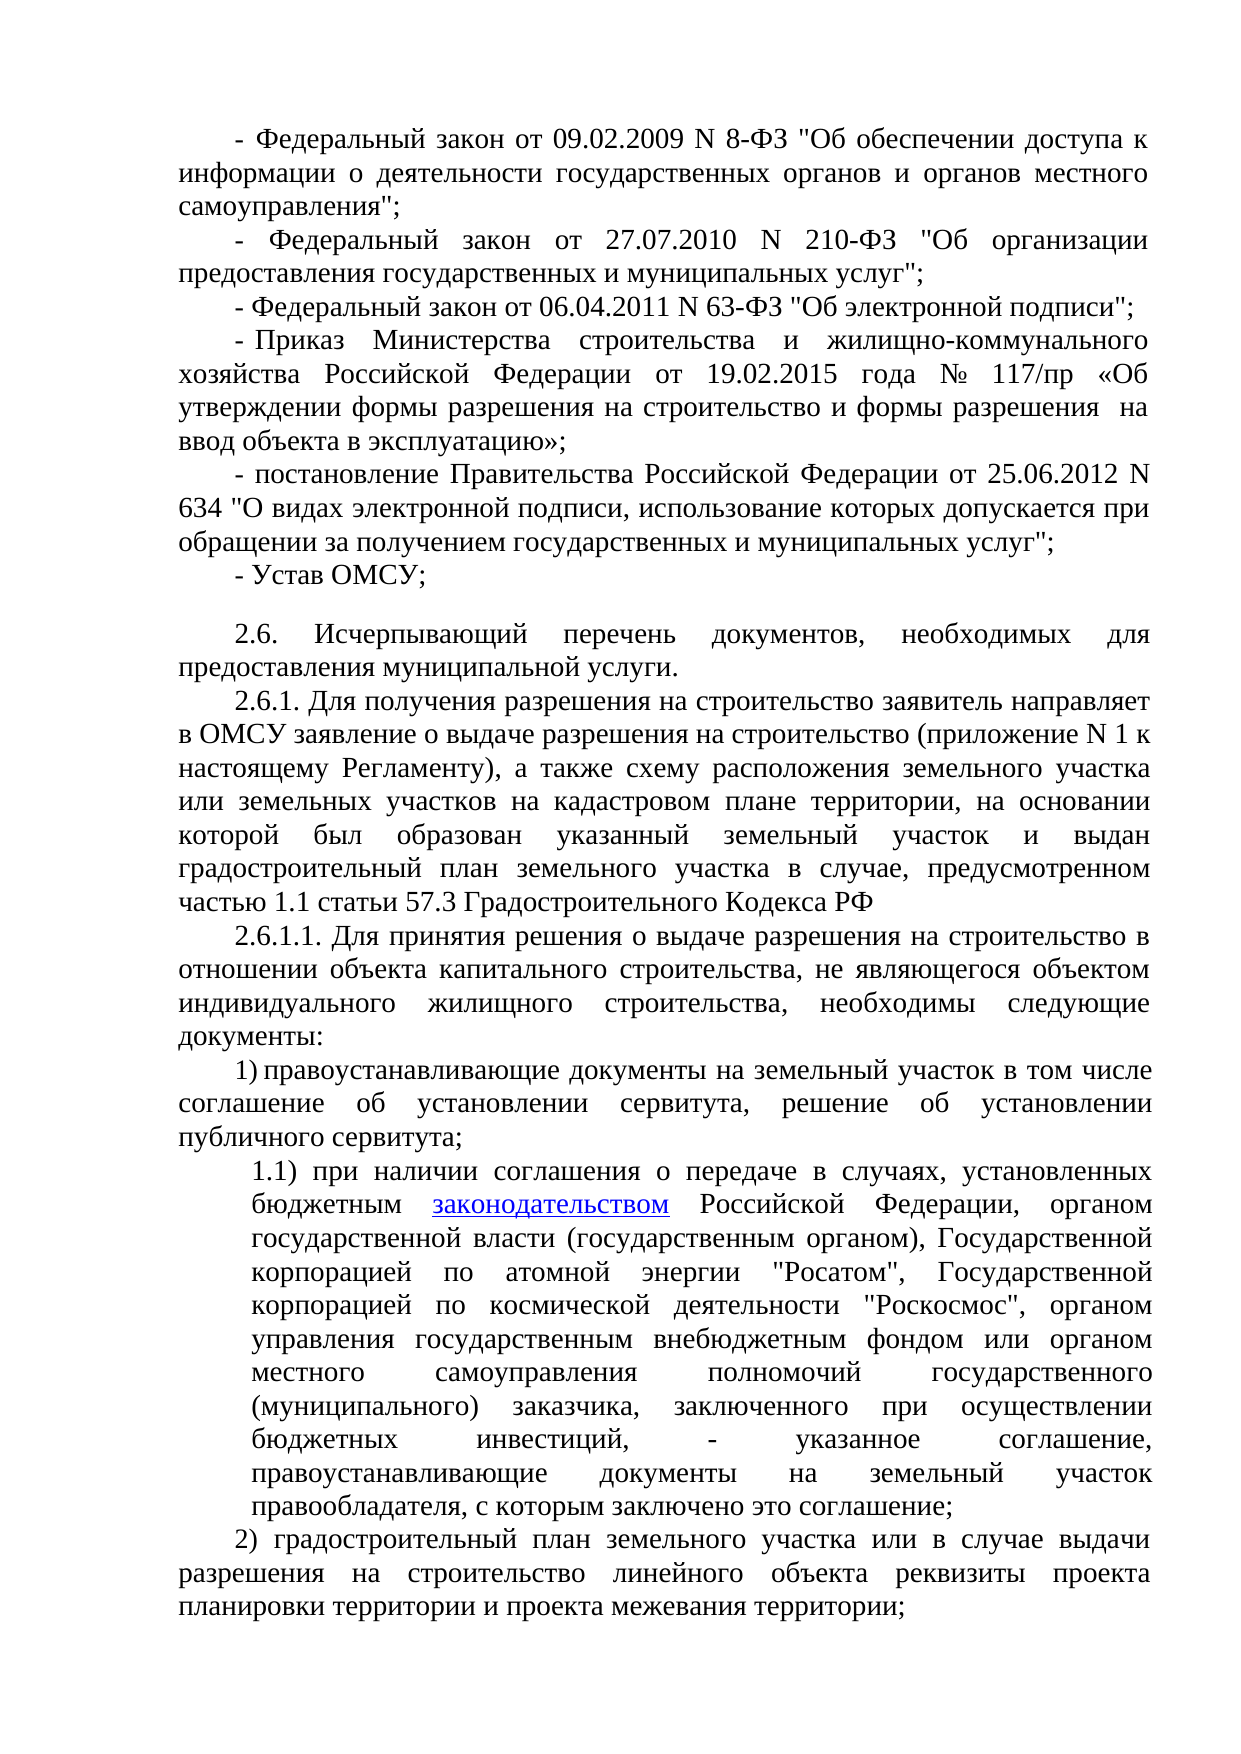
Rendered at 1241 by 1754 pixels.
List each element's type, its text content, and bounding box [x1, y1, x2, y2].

list правоустанавливающие документы на земельный участок в том числе соглашение об установлении сервитута, решение об установлении публичного сервитута; [178, 1052, 1153, 1153]
list Федеральный закон от 27.07.2010 N 210-ФЗ "Об организации предоставления государственных и муниципальных услуг"; [178, 222, 1149, 289]
text 2.6.1.1. Для принятия решения о выдаче разрешения на строительство в отношении объекта капитального строительства, не являющегося объектом индивидуального жилищного строительства, необходимы следующие документы: [178, 918, 1151, 1052]
list Устав ОМСУ; [178, 558, 1153, 591]
text 2.6.1. Для получения разрешения на строительство заявитель направляет в ОМСУ заявление о выдаче разрешения на строительство (приложение N 1 к настоящему Регламенту), а также схему расположения земельного участка или земельных участков на кадастровом плане территории, на основании которой был образован указанный земельный участок и выдан градостроительный план земельного участка в случае, предусмотренном частью 1.1 статьи 57.3 Градостроительного Кодекса РФ [178, 683, 1151, 918]
text 2.6. Исчерпывающий перечень документов, необходимых для предоставления муниципальной услуги. [178, 616, 1151, 683]
list Федеральный закон от 06.04.2011 N 63-ФЗ "Об электронной подписи"; [178, 289, 1153, 323]
list Федеральный закон от 09.02.2009 N 8-ФЗ "Об обеспечении доступа к информации о деятельности государственных органов и органов местного самоуправления"; [178, 122, 1149, 222]
list Приказ Министерства строительства и жилищно-коммунального хозяйства Российской Федерации от 19.02.2015 года № 117/пр «Об утверждении формы разрешения на строительство и формы разрешения на ввод объекта в эксплуатацию»; [178, 323, 1149, 457]
list 1.1) при наличии соглашения о передаче в случаях, установленных бюджетным законодательством Российской Федерации, органом государственной власти (государственным органом), Государственной корпорацией по атомной энергии "Росатом", Государственной корпорацией по космической деятельности "Роскосмос", органом управления государственным внебюджетным фондом или органом местного самоуправления полномочий государственного (муниципального) заказчика, заключенного при осуществлении бюджетных инвестиций, - указанное соглашение, правоустанавливающие документы на земельный участок правообладателя, с которым заключено это соглашение; [251, 1153, 1153, 1522]
list градостроительный план земельного участка или в случае выдачи разрешения на строительство линейного объекта реквизиты проекта планировки территории и проекта межевания территории; [178, 1522, 1151, 1623]
list постановление Правительства Российской Федерации от 25.06.2012 N 634 "О видах электронной подписи, использование которых допускается при обращении за получением государственных и муниципальных услуг"; [178, 457, 1151, 558]
